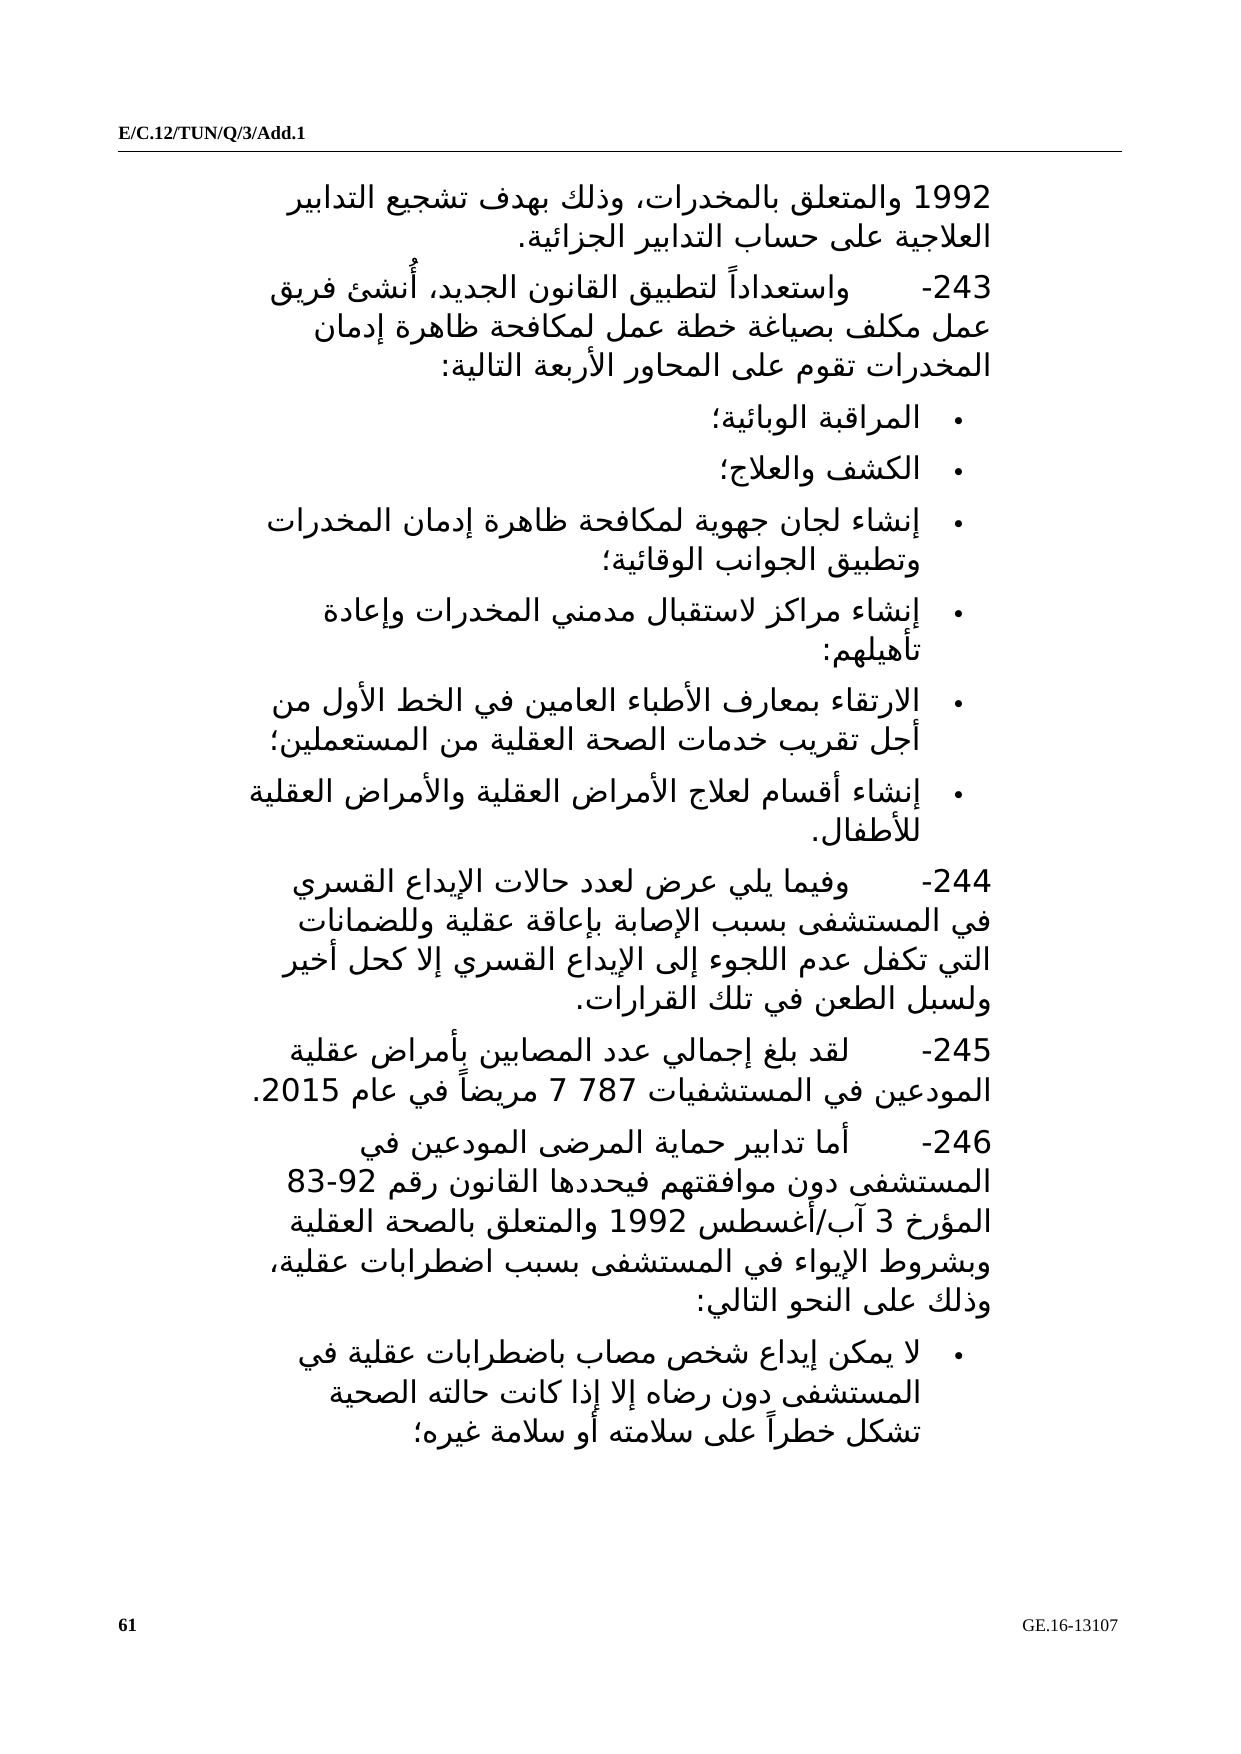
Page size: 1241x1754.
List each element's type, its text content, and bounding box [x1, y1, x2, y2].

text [248, 177, 992, 255]
list المراقبة الوبائية؛ [248, 397, 955, 436]
list إنشاء مراكز لاستقبال مدمني المخدرات وإعادة تأهيلهم: [248, 590, 955, 668]
text 244- وفيما يلي عرض لعدد حالات الإيداع القسري في المستشفى بسبب الإصابة بإعاقة عقلية وللضمانات التي تكفل عدم اللجوء إلى الإيداع القسري إلا كحل أخير ولسبل الطعن في تلك القرارات. [248, 862, 992, 1017]
text 245- لقد بلغ إجمالي عدد المصابين بأمراض عقلية المودعين في المستشفيات 787 7 مريضاً في عام 2015. [248, 1030, 992, 1109]
text 246- أما تدابير حماية المرضى المودعين في المستشفى دون موافقتهم فيحددها القانون رقم 92-83 المؤرخ 3 آب/أغسطس 1992 والمتعلق بالصحة العقلية وبشروط الإيواء في المستشفى بسبب اضطرابات عقلية، وذلك على النحو التالي: [248, 1122, 992, 1319]
list إنشاء أقسام لعلاج الأمراض العقلية والأمراض العقلية للأطفال. [248, 771, 955, 849]
list الكشف والعلاج؛ [248, 448, 955, 487]
list الارتقاء بمعارف الأطباء العامين في الخط الأول من أجل تقريب خدمات الصحة العقلية من المستعملين؛ [248, 681, 955, 759]
list لا يمكن إيداع شخص مصاب باضطرابات عقلية في المستشفى دون رضاه إلا إذا كانت حالته الصحية تشكل خطراً على سلامته أو سلامة غيره؛ [248, 1332, 955, 1451]
list إنشاء لجان جهوية لمكافحة ظاهرة إدمان المخدرات وتطبيق الجوانب الوقائية؛ [248, 500, 955, 578]
text 243- واستعداداً لتطبيق القانون الجديد، أُنشئ فريق عمل مكلف بصياغة خطة عمل لمكافحة ظاهرة إدمان المخدرات تقوم على المحاور الأربعة التالية: [248, 268, 992, 384]
